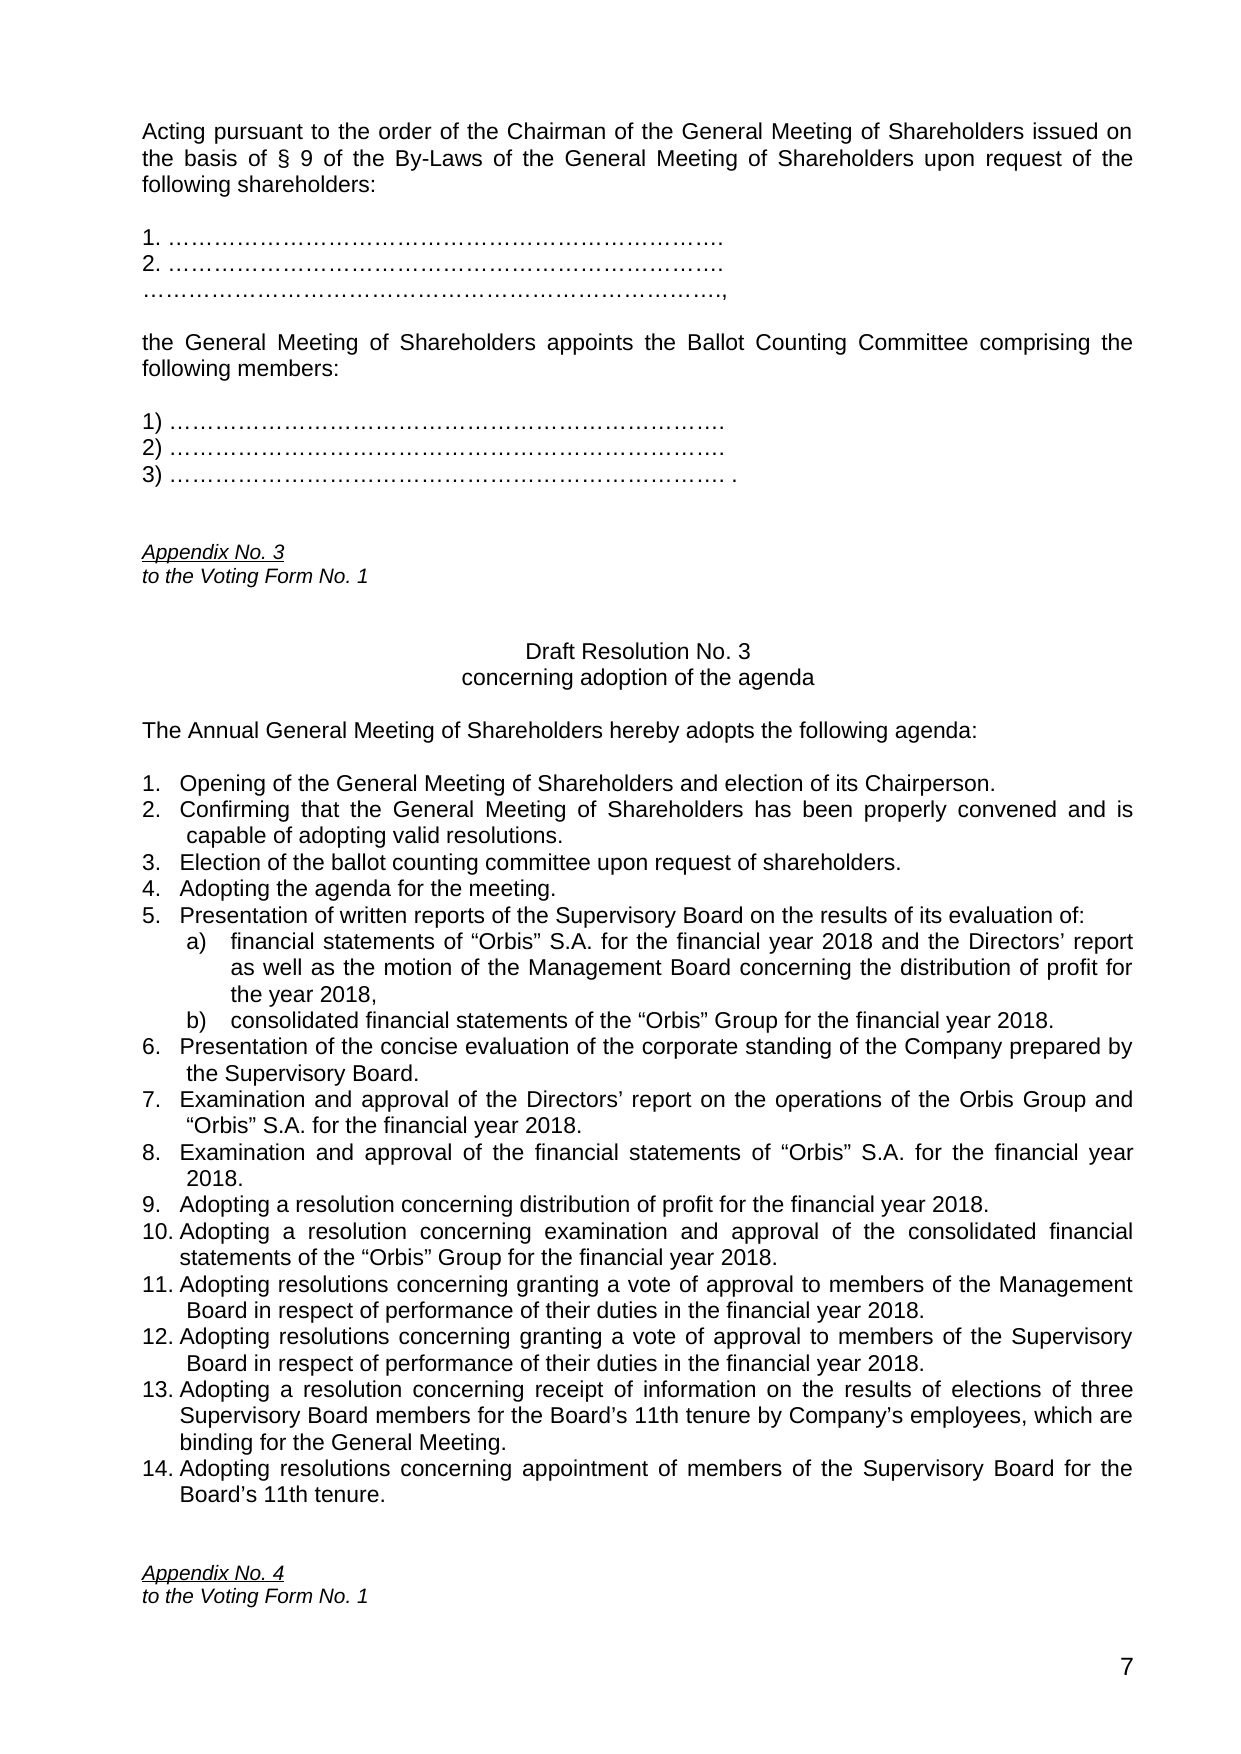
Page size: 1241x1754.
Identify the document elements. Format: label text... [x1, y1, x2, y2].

list Confirming that the General Meeting of Shareholders has been properly convened and is capable of adopting valid resolutions. [142, 796, 1134, 849]
list Opening of the General Meeting of Shareholders and election of its Chairperson. [142, 770, 1134, 796]
text …………………………………………………………………., [142, 276, 1134, 303]
list Adopting resolutions concerning granting a vote of approval to members of the Management Board in respect of performance of their duties in the financial year 2018. [142, 1271, 1134, 1323]
text 3) ………………………………………………………………. . [142, 461, 1134, 487]
text to the Voting Form No. 1 [142, 1584, 1134, 1608]
text 2) ………………………………………………………………. [142, 434, 1134, 461]
text The Annual General Meeting of Shareholders hereby adopts the following agenda: [142, 717, 1134, 743]
list Adopting a resolution concerning examination and approval of the consolidated financial statements of the “Orbis” Group for the financial year 2018. [142, 1218, 1134, 1271]
list financial statements of “Orbis” S.A. for the financial year 2018 and the Directors’ report as well as the motion of the Management Board concerning the distribution of profit for the year 2018, [186, 928, 1134, 1007]
list Adopting resolutions concerning granting a vote of approval to members of the Supervisory Board in respect of performance of their duties in the financial year 2018. [142, 1323, 1134, 1376]
text to the Voting Form No. 1 [142, 564, 1134, 588]
text the General Meeting of Shareholders appoints the Ballot Counting Committee comprising the following members: [142, 329, 1134, 382]
list Adopting a resolution concerning receipt of information on the results of elections of three Supervisory Board members for the Board’s 11th tenure by Company’s employees, which are binding for the General Meeting. [142, 1376, 1134, 1455]
subtitle Draft Resolution No. 3 [142, 638, 1134, 664]
list Adopting resolutions concerning appointment of members of the Supervisory Board for the Board’s 11th tenure. [142, 1455, 1134, 1508]
text Appendix No. 3 [142, 540, 1134, 564]
list Adopting a resolution concerning distribution of profit for the financial year 2018. [142, 1191, 1134, 1218]
text 1. ………………………………………………………………. [142, 223, 1134, 250]
list Examination and approval of the Directors’ report on the operations of the Orbis Group and “Orbis” S.A. for the financial year 2018. [142, 1086, 1134, 1139]
list Presentation of written reports of the Supervisory Board on the results of its evaluation of: [142, 902, 1134, 928]
text 1) ………………………………………………………………. [142, 408, 1134, 434]
text Appendix No. 4 [142, 1560, 1134, 1584]
list Presentation of the concise evaluation of the corporate standing of the Company prepared by the Supervisory Board. [142, 1033, 1134, 1086]
list Adopting the agenda for the meeting. [142, 875, 1134, 902]
text concerning adoption of the agenda [142, 664, 1134, 691]
list Examination and approval of the financial statements of “Orbis” S.A. for the financial year 2018. [142, 1139, 1134, 1191]
text Acting pursuant to the order of the Chairman of the General Meeting of Shareholders issued on the basis of § 9 of the By-Laws of the General Meeting of Shareholders upon request of the following shareholders: [142, 118, 1134, 197]
text 2. ………………………………………………………………. [142, 250, 1134, 276]
list consolidated financial statements of the “Orbis” Group for the financial year 2018. [186, 1007, 1134, 1033]
list Election of the ballot counting committee upon request of shareholders. [142, 849, 1134, 875]
